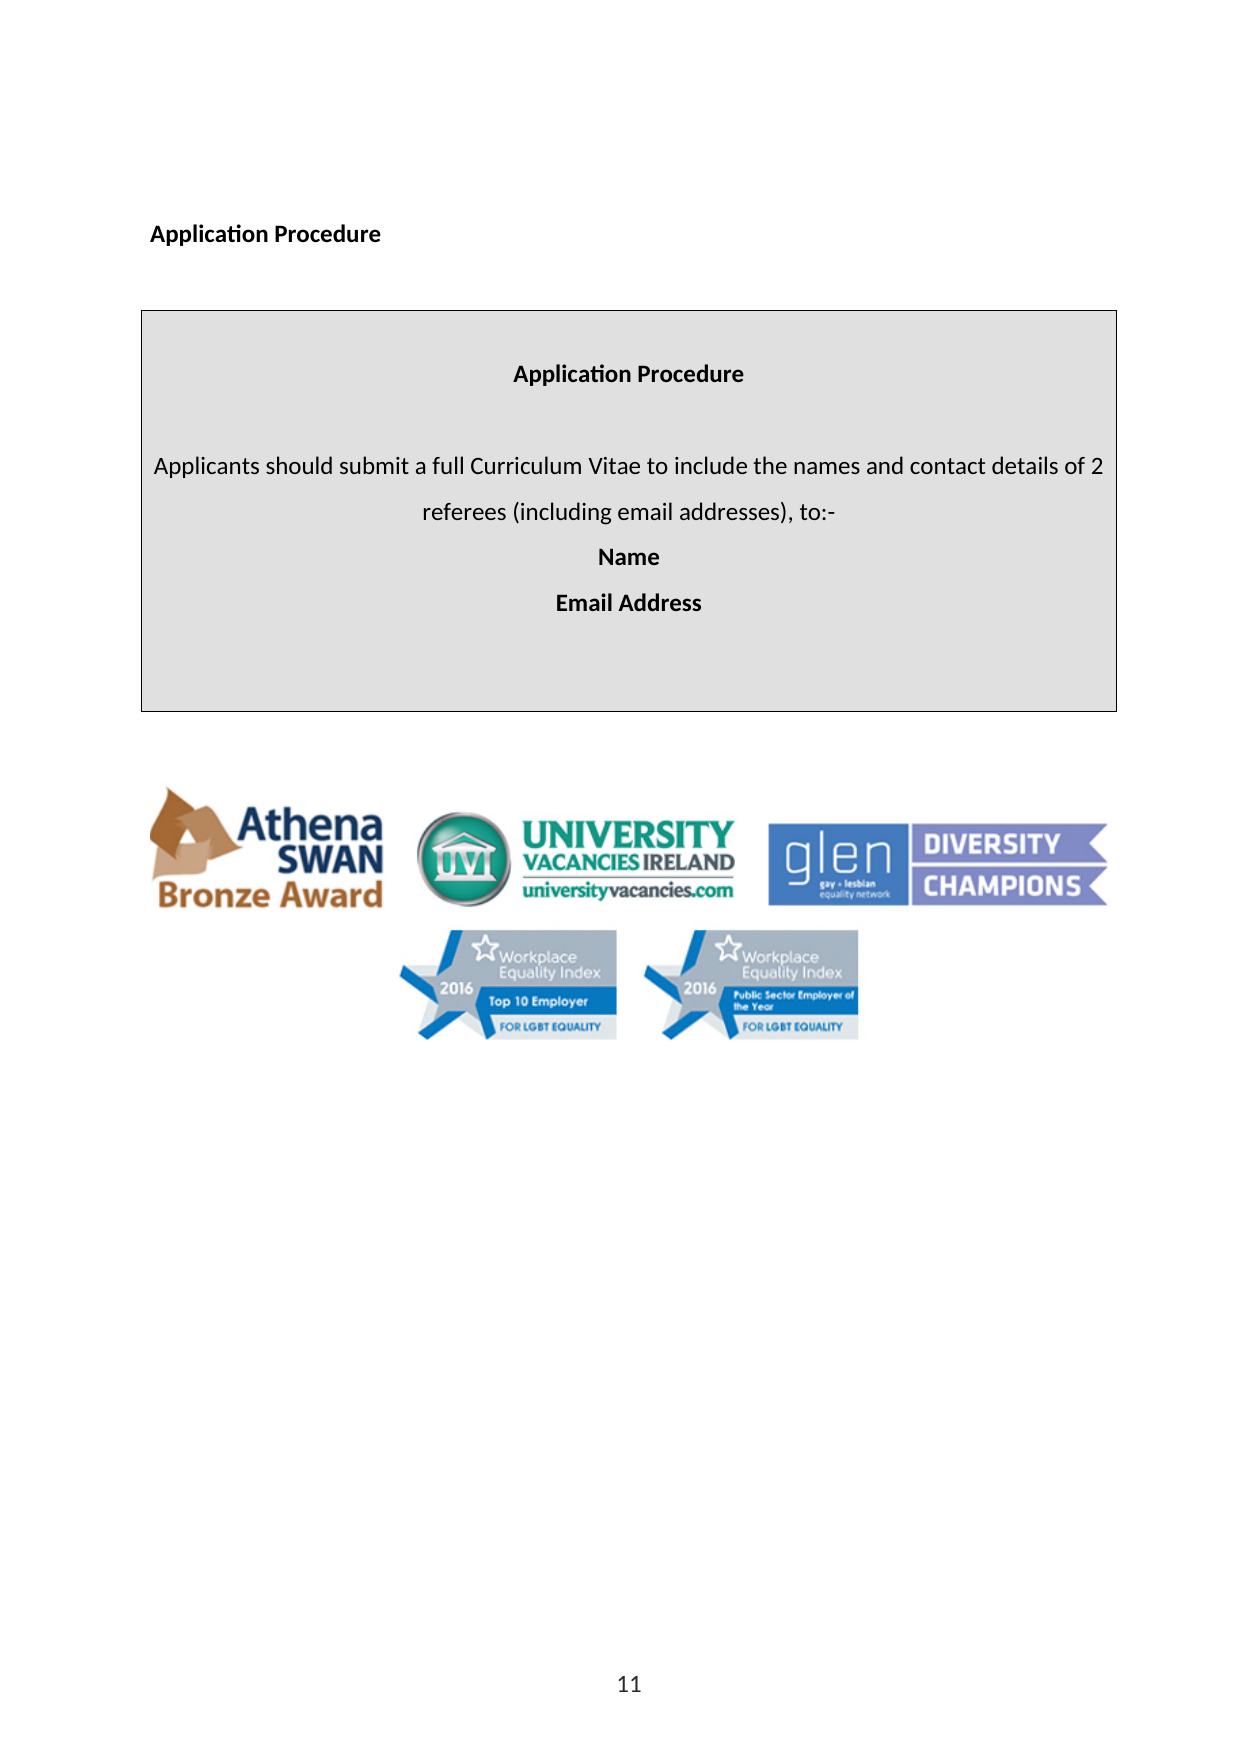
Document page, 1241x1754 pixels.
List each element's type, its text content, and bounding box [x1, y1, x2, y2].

text Applicants should submit a full Curriculum Vitae to include the names and contact details of 2 referees (including email addresses), to:- [142, 447, 1116, 526]
text Application Procedure [150, 218, 1107, 249]
text Name [142, 538, 1116, 572]
text Application Procedure [142, 356, 1116, 389]
picture [150, 769, 1108, 1041]
text Email Address [142, 584, 1116, 618]
